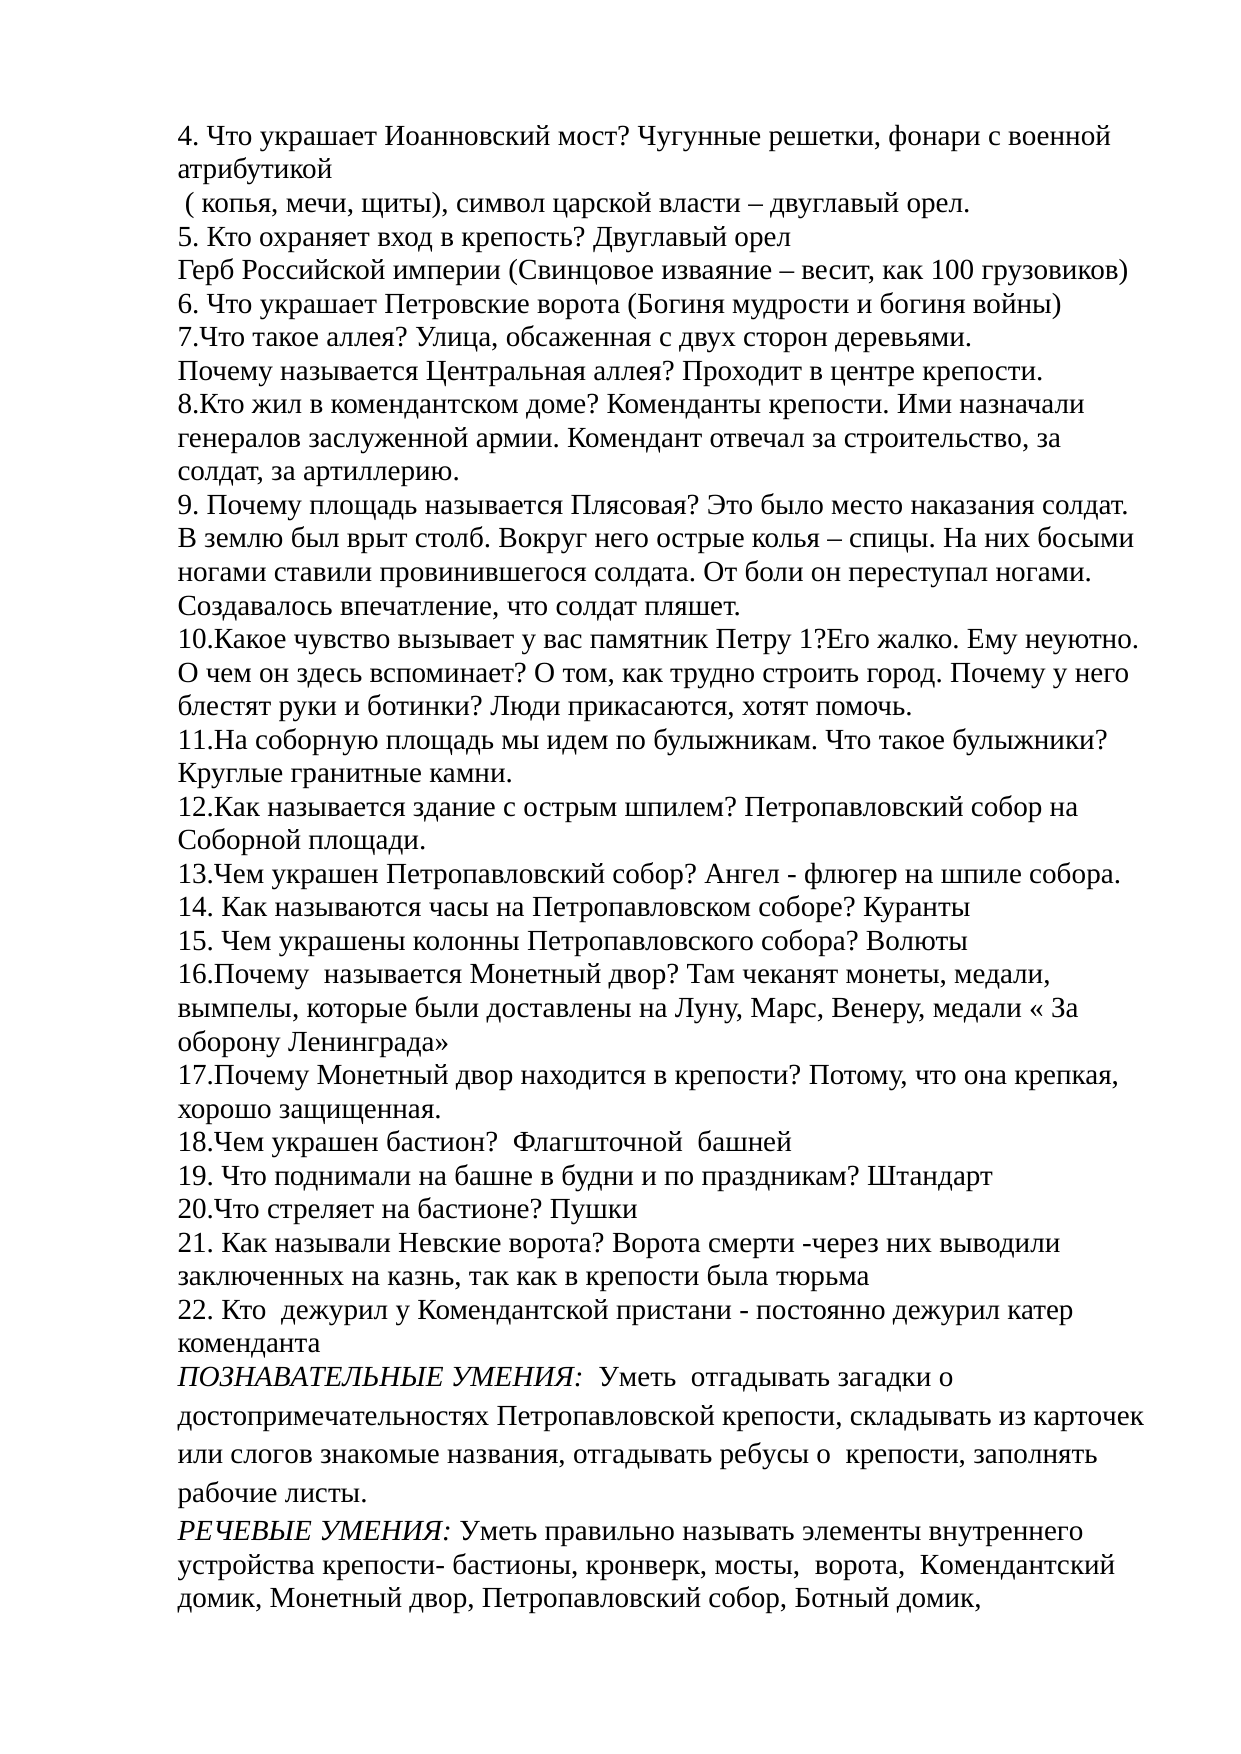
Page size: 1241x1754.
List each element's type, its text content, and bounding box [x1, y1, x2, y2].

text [177, 1513, 1152, 1614]
text 22. Кто дежурил у Комендантской пристани - постоянно дежурил катер коменданта [177, 1292, 1152, 1359]
text 15. Чем украшены колонны Петропавловского собора? Волюты [177, 923, 1152, 957]
text 8.Кто жил в комендантском доме? Коменданты крепости. Ими назначали генералов заслуженной армии. Комендант отвечал за строительство, за солдат, за артиллерию. [177, 386, 1152, 487]
text 13.Чем украшен Петропавловский собор? Ангел - флюгер на шпиле собора. [177, 856, 1152, 889]
text 9. Почему площадь называется Плясовая? Это было место наказания солдат. [177, 487, 1152, 521]
text 10.Какое чувство вызывает у вас памятник Петру 1?Его жалко. Ему неуютно. О чем он здесь вспоминает? О том, как трудно строить город. Почему у него блестят руки и ботинки? Люди прикасаются, хотят помочь. [177, 621, 1152, 722]
text 19. Что поднимали на башне в будни и по праздникам? Штандарт [177, 1158, 1152, 1191]
text 21. Как называли Невские ворота? Ворота смерти -через них выводили заключенных на казнь, так как в крепости была тюрьма [177, 1225, 1152, 1292]
text 16.Почему называется Монетный двор? Там чеканят монеты, медали, вымпелы, которые были доставлены на Луну, Марс, Венеру, медали « За оборону Ленинграда» [177, 957, 1152, 1057]
text 4. Что украшает Иоанновский мост? Чугунные решетки, фонари с военной атрибутикой [177, 118, 1152, 185]
text ( копья, мечи, щиты), символ царской власти – двуглавый орел. [177, 185, 1152, 219]
text 6. Что украшает Петровские ворота (Богиня мудрости и богиня войны) [177, 286, 1152, 319]
text 17.Почему Монетный двор находится в крепости? Потому, что она крепкая, хорошо защищенная. [177, 1057, 1152, 1124]
text Герб Российской империи (Свинцовое изваяние – весит, как 100 грузовиков) [177, 252, 1152, 286]
text 11.На соборную площадь мы идем по булыжникам. Что такое булыжники? Круглые гранитные камни. [177, 722, 1152, 789]
text Почему называется Центральная аллея? Проходит в центре крепости. [177, 353, 1152, 386]
text ПОЗНАВАТЕЛЬНЫЕ УМЕНИЯ: Уметь отгадывать загадки о достопримечательностях Петропавловской крепости, складывать из карточек или слогов знакомые названия, отгадывать ребусы о крепости, заполнять рабочие листы. [177, 1359, 1152, 1508]
text 18.Чем украшен бастион? Флагшточной башней [177, 1124, 1152, 1158]
text 14. Как называются часы на Петропавловском соборе? Куранты [177, 889, 1152, 923]
text 12.Как называется здание с острым шпилем? Петропавловский собор на Соборной площади. [177, 789, 1152, 856]
text 7.Что такое аллея? Улица, обсаженная с двух сторон деревьями. [177, 319, 1152, 353]
text В землю был врыт столб. Вокруг него острые колья – спицы. На них босыми ногами ставили провинившегося солдата. От боли он переступал ногами. Создавалось впечатление, что солдат пляшет. [177, 521, 1152, 621]
text 20.Что стреляет на бастионе? Пушки [177, 1191, 1152, 1225]
text 5. Кто охраняет вход в крепость? Двуглавый орел [177, 219, 1152, 252]
